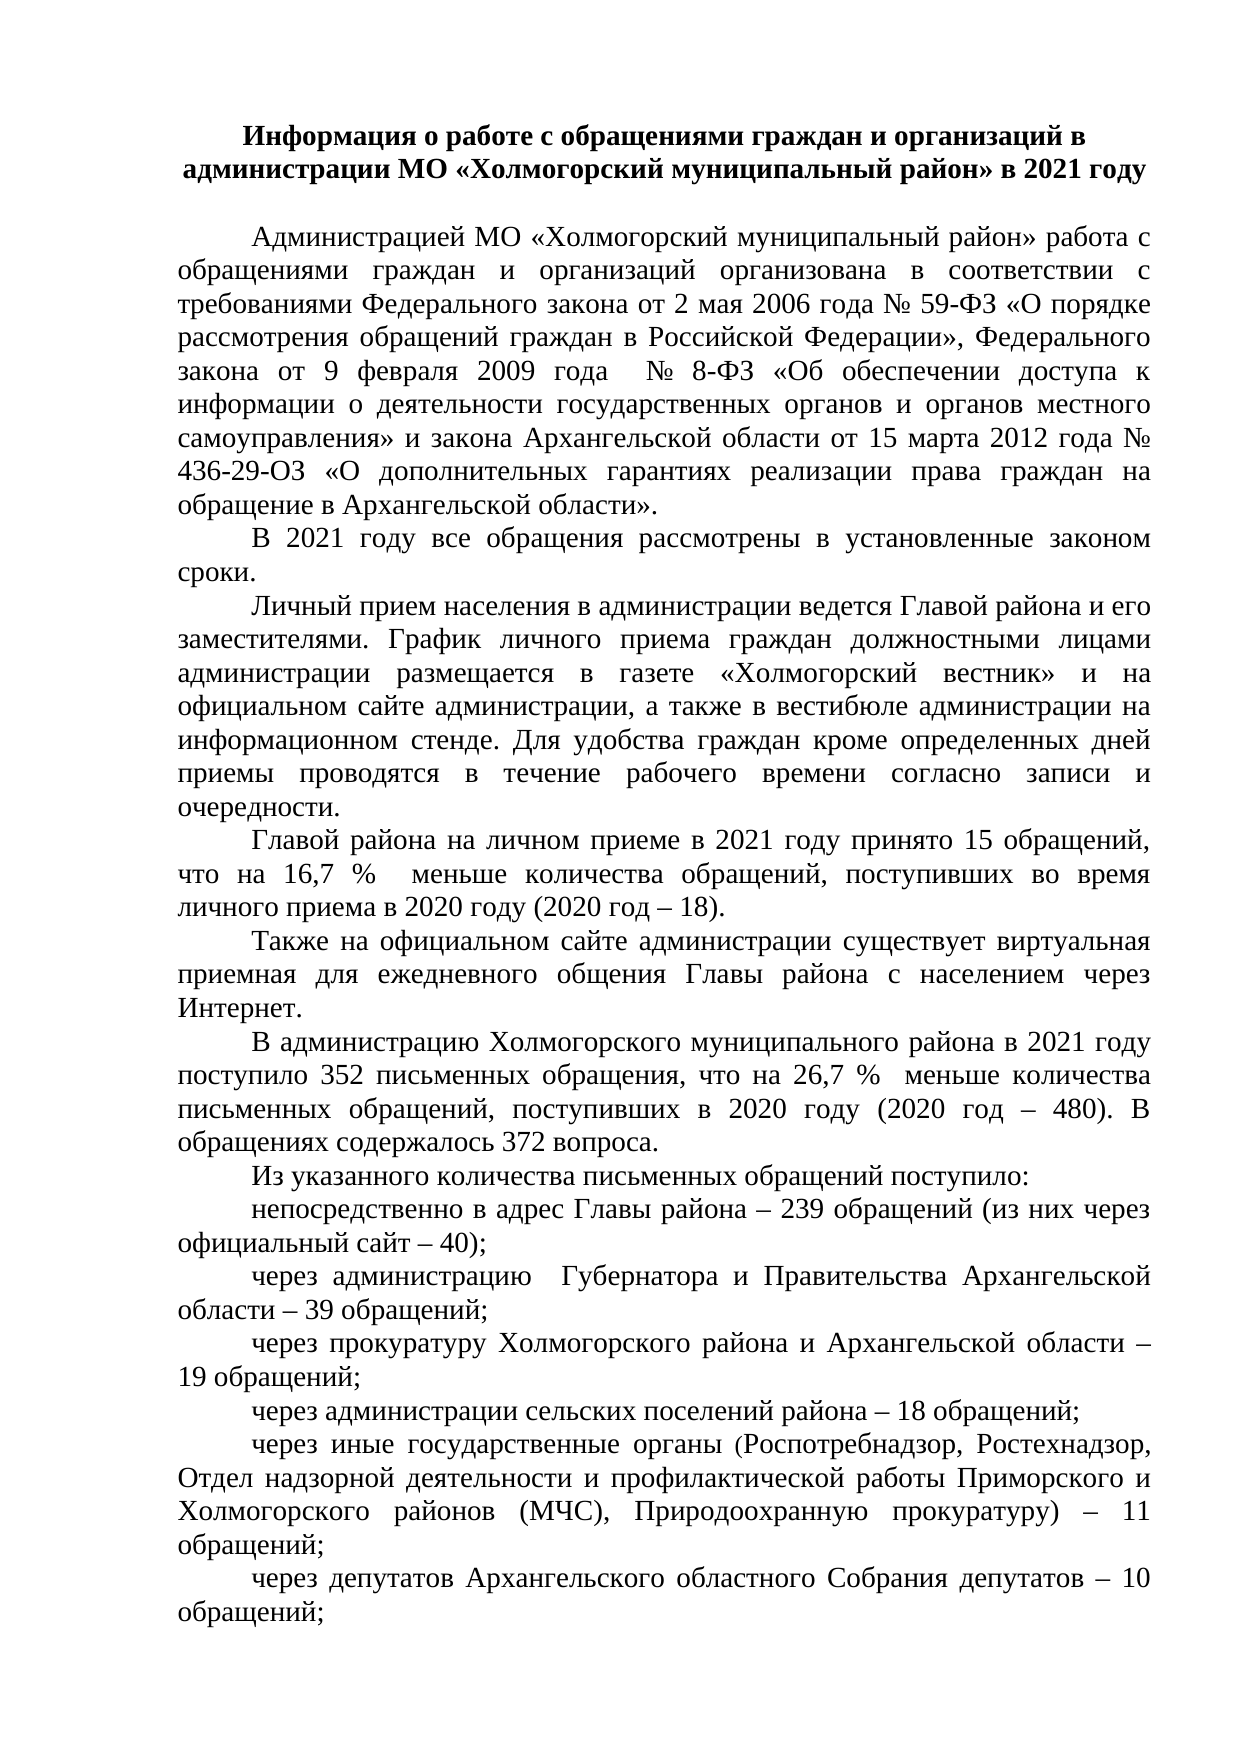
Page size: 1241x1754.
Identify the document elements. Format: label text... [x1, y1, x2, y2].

text Из указанного количества письменных обращений поступило: [177, 1158, 1152, 1191]
text через прокуратуру Холмогорского района и Архангельской области – 19 обращений; [177, 1326, 1152, 1393]
text В 2021 году все обращения рассмотрены в установленные законом сроки. [177, 521, 1152, 588]
text Также на официальном сайте администрации существует виртуальная приемная для ежедневного общения Главы района с населением через Интернет. [177, 923, 1152, 1024]
text через администрацию Губернатора и Правительства Архангельской области – 39 обращений; [177, 1258, 1152, 1326]
text через иные государственные органы (Роспотребнадзор, Ростехнадзор, Отдел надзорной деятельности и профилактической работы Приморского и Холмогорского районов (МЧС), Природоохранную прокуратуру) – 11 обращений; [177, 1426, 1152, 1560]
text Администрацией МО «Холмогорский муниципальный район» работа с обращениями граждан и организаций организована в соответствии с требованиями Федерального закона от 2 мая 2006 года № 59-ФЗ «О порядке рассмотрения обращений граждан в Российской Федерации», Федерального закона от 9 февраля 2009 года № 8-ФЗ «Об обеспечении доступа к информации о деятельности государственных органов и органов местного самоуправления» и закона Архангельской области от 15 марта 2012 года № 436-29-ОЗ «О дополнительных гарантиях реализации права граждан на обращение в Архангельской области». [177, 219, 1152, 521]
text Главой района на личном приеме в 2021 году принято 15 обращений, что на 16,7 % меньше количества обращений, поступивших во время личного приема в 2020 году (2020 год – 18). [177, 822, 1152, 923]
text Личный прием населения в администрации ведется Главой района и его заместителями. График личного приема граждан должностными лицами администрации размещается в газете «Холмогорский вестник» и на официальном сайте администрации, а также в вестибюле администрации на информационном стенде. Для удобства граждан кроме определенных дней приемы проводятся в течение рабочего времени согласно записи и очередности. [177, 588, 1152, 822]
text В администрацию Холмогорского муниципального района в 2021 году поступило 352 письменных обращения, что на 26,7 % меньше количества письменных обращений, поступивших в 2020 году (2020 год – 480). В обращениях содержалось 372 вопроса. [177, 1024, 1152, 1158]
text Информация о работе с обращениями граждан и организаций в администрации МО «Холмогорский муниципальный район» в 2021 году [177, 118, 1152, 185]
text через администрации сельских поселений района – 18 обращений; [177, 1393, 1152, 1426]
text через депутатов Архангельского областного Собрания депутатов – 10 обращений; [177, 1560, 1152, 1627]
text непосредственно в адрес Главы района – 239 обращений (из них через официальный сайт – 40); [177, 1191, 1152, 1258]
